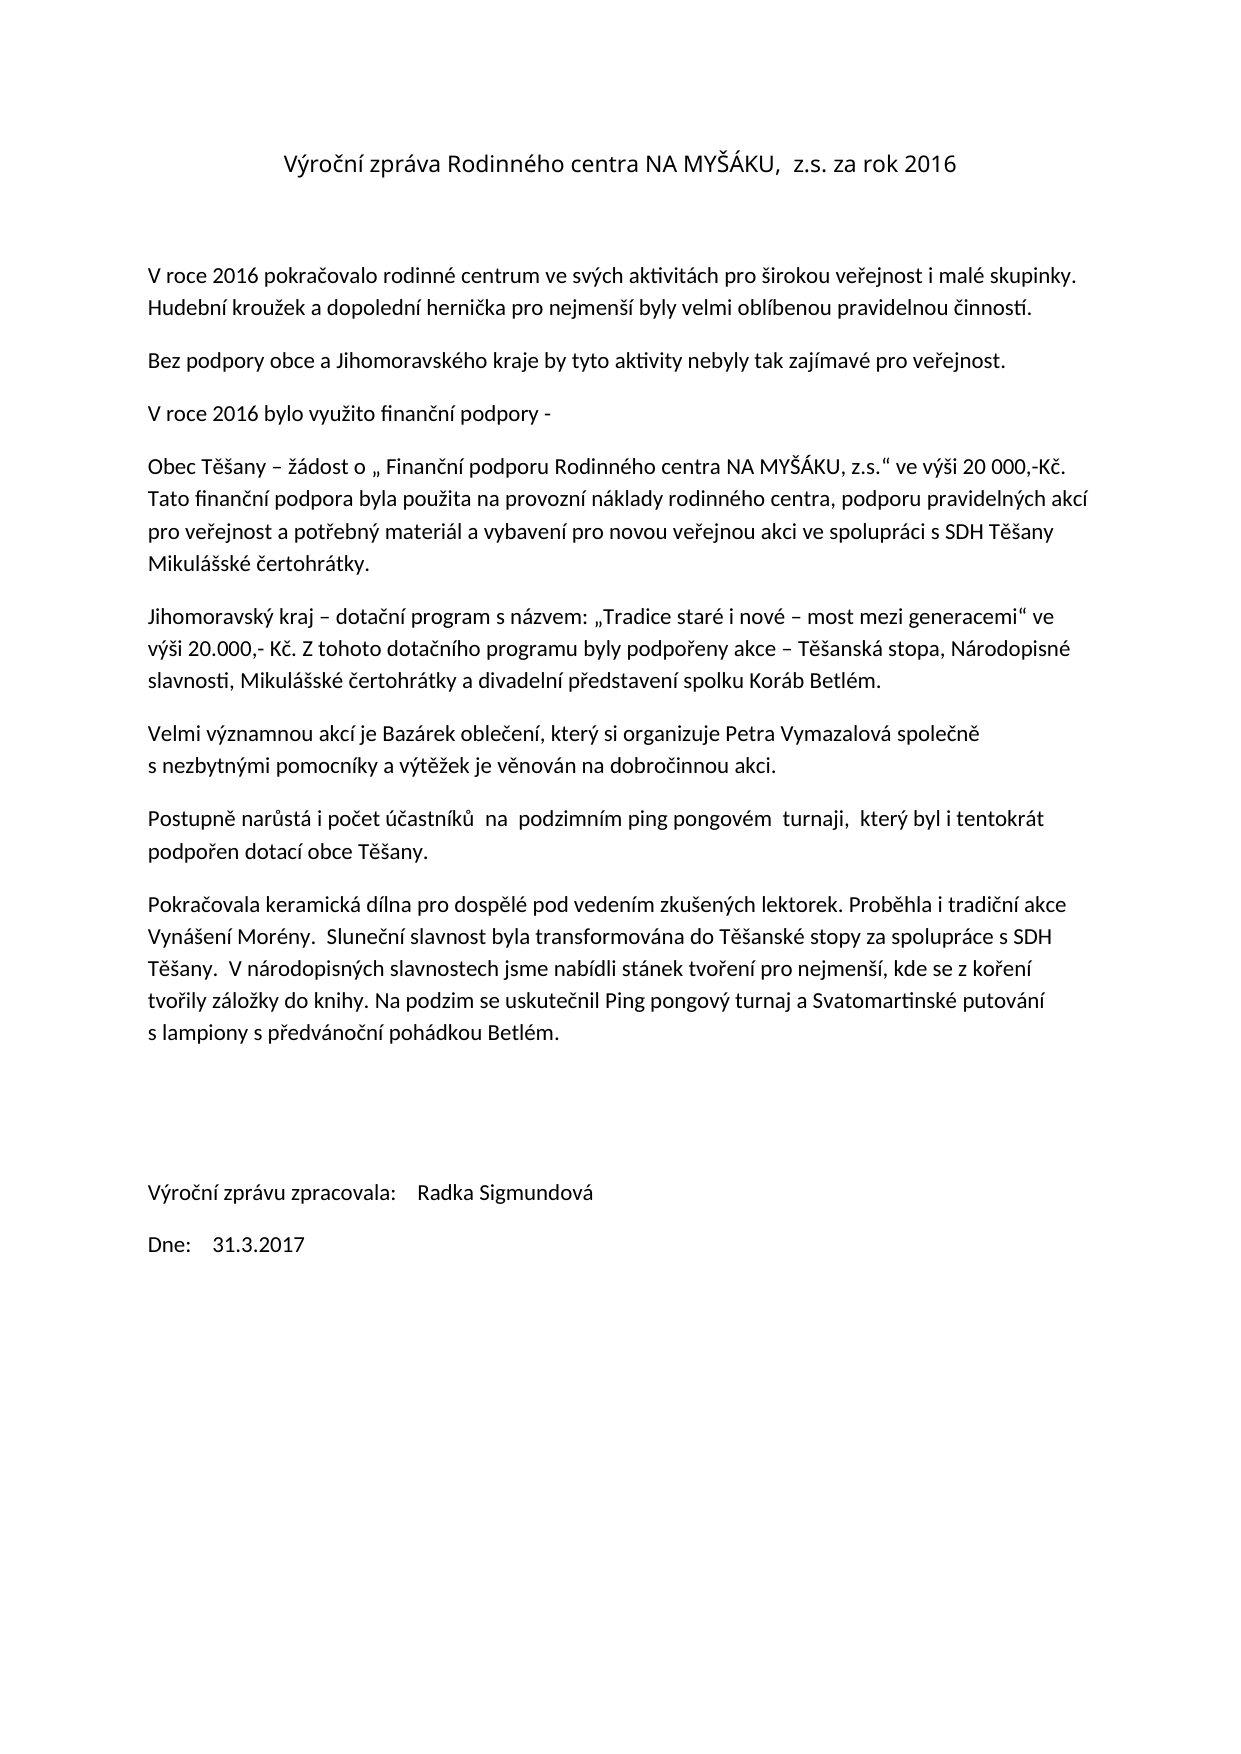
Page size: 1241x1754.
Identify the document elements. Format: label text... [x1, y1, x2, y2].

text Postupně narůstá i počet účastníků na podzimním ping pongovém turnaji, který byl i tentokrát podpořen dotací obce Těšany. [148, 804, 1093, 865]
text Výroční zpráva Rodinného centra NA MYŠÁKU, z.s. za rok 2016 [148, 148, 1093, 179]
text Jihomoravský kraj – dotační program s názvem: „Tradice staré i nové – most mezi generacemi“ ve výši 20.000,- Kč. Z tohoto dotačního programu byly podpořeny akce – Těšanská stopa, Národopisné slavnosti, Mikulášské čertohrátky a divadelní představení spolku Koráb Betlém. [148, 602, 1093, 694]
text V roce 2016 bylo využito finanční podpory - [148, 399, 1093, 427]
text Pokračovala keramická dílna pro dospělé pod vedením zkušených lektorek. Proběhla i tradiční akce Vynášení Morény. Sluneční slavnost byla transformována do Těšanské stopy za spolupráce s SDH Těšany. V národopisných slavnostech jsme nabídli stánek tvoření pro nejmenší, kde se z koření tvořily záložky do knihy. Na podzim se uskutečnil Ping pongový turnaj a Svatomartinské putování s lampiony s předvánoční pohádkou Betlém. [148, 890, 1093, 1047]
text Obec Těšany – žádost o „ Finanční podporu Rodinného centra NA MYŠÁKU, z.s.“ ve výši 20 000,-Kč. Tato finanční podpora byla použita na provozní náklady rodinného centra, podporu pravidelných akcí pro veřejnost a potřebný materiál a vybavení pro novou veřejnou akci ve spolupráci s SDH Těšany Mikulášské čertohrátky. [148, 452, 1093, 577]
text Bez podpory obce a Jihomoravského kraje by tyto aktivity nebyly tak zajímavé pro veřejnost. [148, 346, 1093, 374]
text Výroční zprávu zpracovala: Radka Sigmundová [148, 1178, 1093, 1206]
text V roce 2016 pokračovalo rodinné centrum ve svých aktivitách pro širokou veřejnost i malé skupinky. Hudební kroužek a dopolední hernička pro nejmenší byly velmi oblíbenou pravidelnou činností. [148, 261, 1093, 321]
text Velmi významnou akcí je Bazárek oblečení, který si organizuje Petra Vymazalová společně s nezbytnými pomocníky a výtěžek je věnován na dobročinnou akci. [148, 719, 1093, 779]
text Dne: 31.3.2017 [148, 1231, 1093, 1259]
